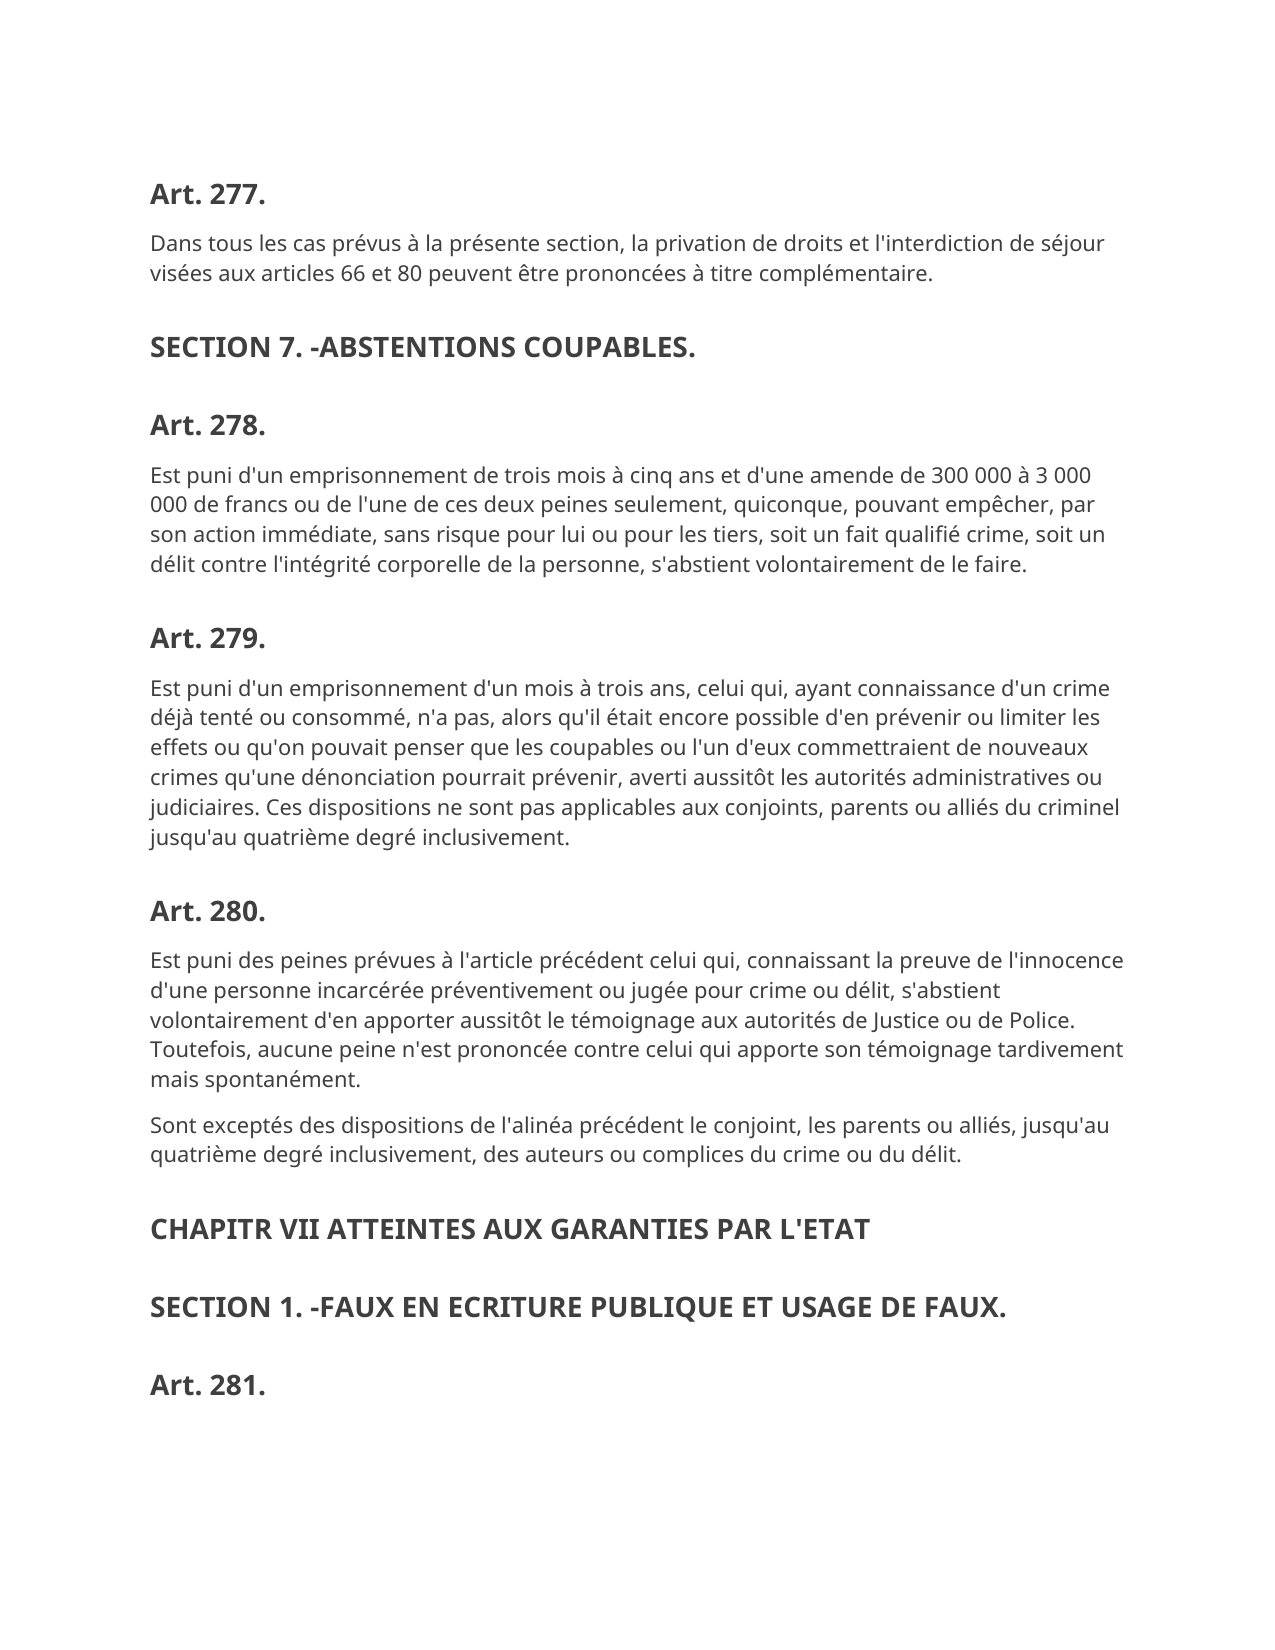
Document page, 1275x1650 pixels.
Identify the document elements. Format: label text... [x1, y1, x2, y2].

text Art. 279. [150, 594, 1125, 657]
text CHAPITR VII ATTEINTES AUX GARANTIES PAR L'ETAT [150, 1185, 1125, 1247]
text Art. 281. [150, 1341, 1125, 1403]
text SECTION 1. -FAUX EN ECRITURE PUBLIQUE ET USAGE DE FAUX. [150, 1263, 1125, 1325]
text Dans tous les cas prévus à la présente section, la privation de droits et l'interdiction de séjour visées aux articles 66 et 80 peuvent être prononcées à titre complémentaire. [150, 228, 1125, 288]
text Sont exceptés des dispositions de l'alinéa précédent le conjoint, les parents ou alliés, jusqu'au quatrième degré inclusivement, des auteurs ou complices du crime ou du délit. [150, 1109, 1125, 1169]
text Est puni des peines prévues à l'article précédent celui qui, connaissant la preuve de l'innocence d'une personne incarcérée préventivement ou jugée pour crime ou délit, s'abstient volontairement d'en apporter aussitôt le témoignage aux autorités de Justice ou de Police. Toutefois, aucune peine n'est prononcée contre celui qui apporte son témoignage tardivement mais spontanément. [150, 945, 1125, 1094]
text Est puni d'un emprisonnement de trois mois à cinq ans et d'une amende de 300 000 à 3 000 000 de francs ou de l'une de ces deux peines seulement, quiconque, pouvant empêcher, par son action immédiate, sans risque pour lui ou pour les tiers, soit un fait qualifié crime, soit un délit contre l'intégrité corporelle de la personne, s'abstient volontairement de le faire. [150, 459, 1125, 579]
text Art. 277. [150, 150, 1125, 212]
text Art. 278. [150, 381, 1125, 444]
text SECTION 7. -ABSTENTIONS COUPABLES. [150, 303, 1125, 366]
text Art. 280. [150, 867, 1125, 929]
text Est puni d'un emprisonnement d'un mois à trois ans, celui qui, ayant connaissance d'un crime déjà tenté ou consommé, n'a pas, alors qu'il était encore possible d'en prévenir ou limiter les effets ou qu'on pouvait penser que les coupables ou l'un d'eux commettraient de nouveaux crimes qu'une dénonciation pourrait prévenir, averti aussitôt les autorités administratives ou judiciaires. Ces dispositions ne sont pas applicables aux conjoints, parents ou alliés du criminel jusqu'au quatrième degré inclusivement. [150, 672, 1125, 851]
